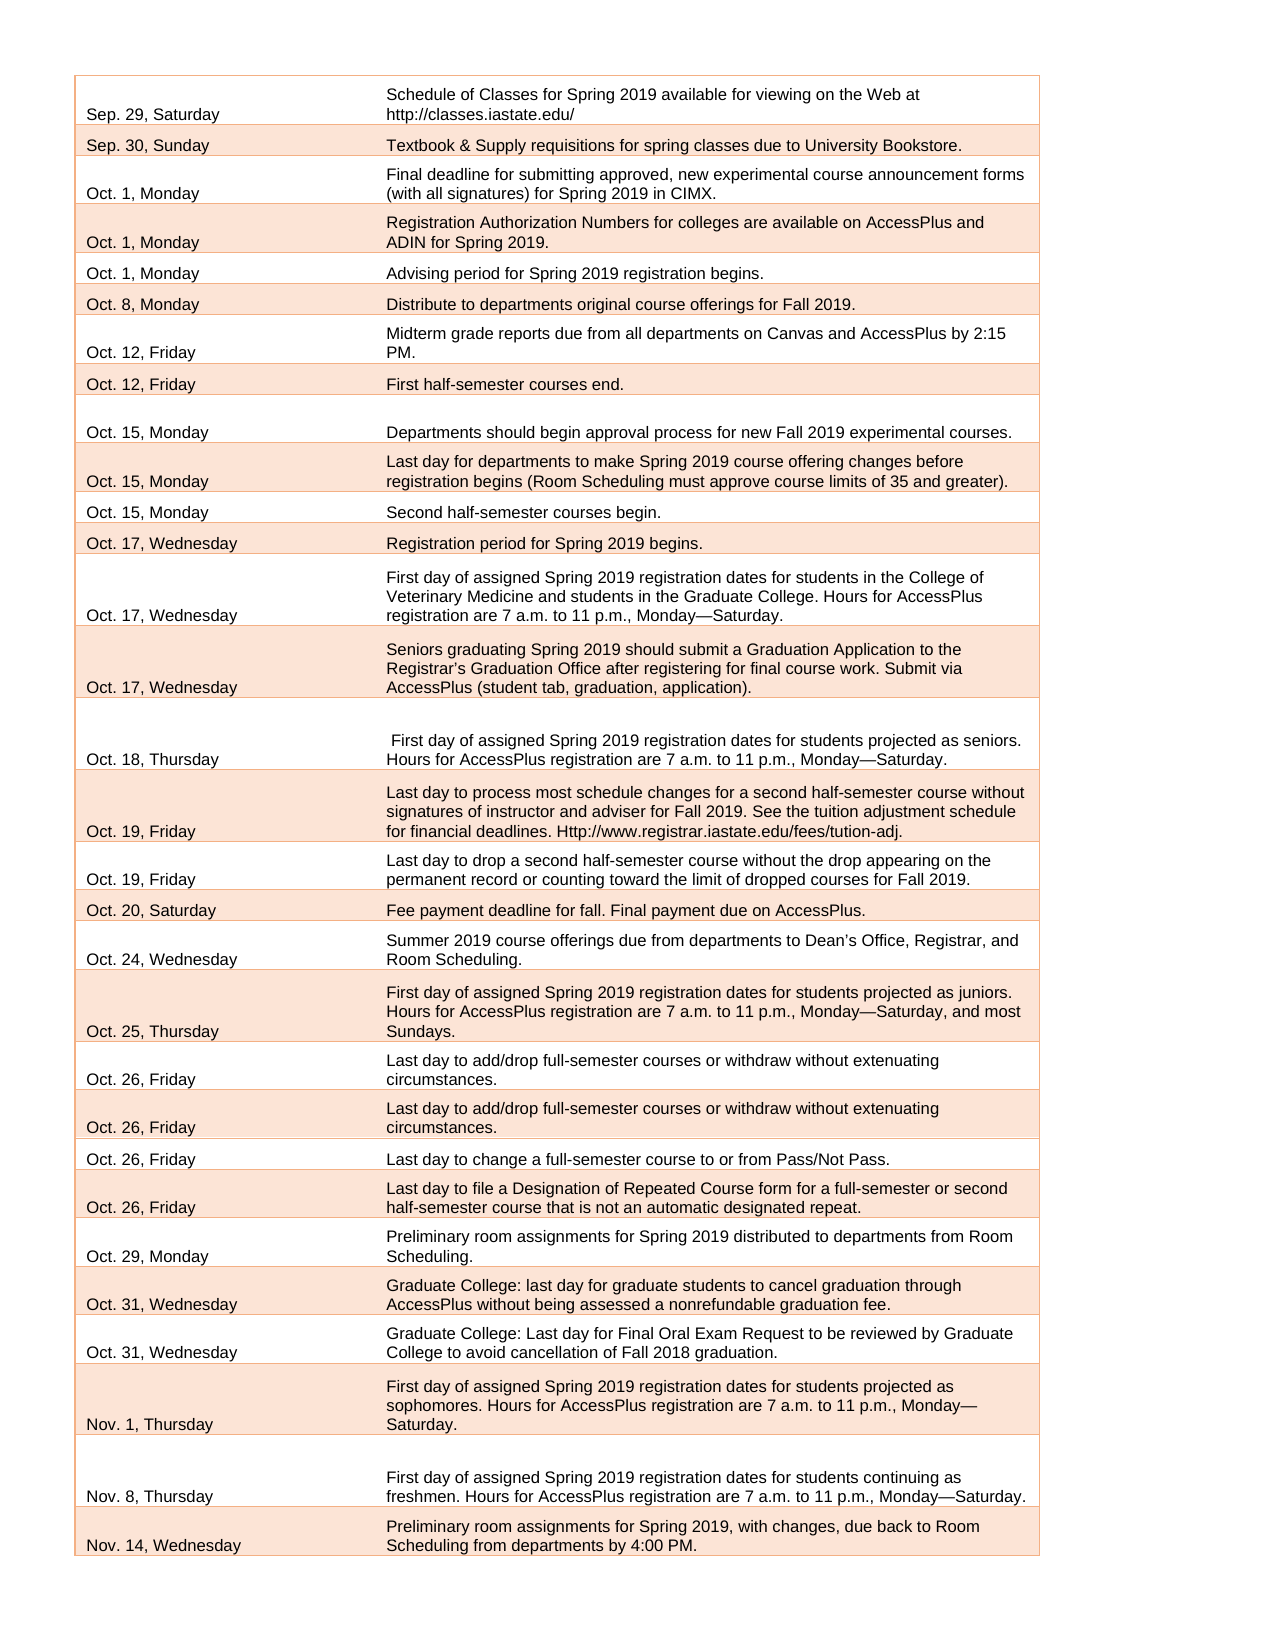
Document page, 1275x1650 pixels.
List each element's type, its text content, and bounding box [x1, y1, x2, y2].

table_cell Last day to add/drop full-semester courses or withdraw without extenuating circumstances. [375, 1090, 1039, 1137]
table_cell Oct. 25, Thursday [76, 970, 375, 1041]
table_cell Oct. 24, Wednesday [76, 921, 375, 969]
table_cell Registration period for Spring 2019 begins. [375, 523, 1039, 553]
table_cell Nov. 8, Thursday [76, 1435, 375, 1506]
table_cell Sep. 29, Saturday [76, 76, 375, 123]
table_cell Oct. 15, Monday [76, 443, 375, 491]
table_cell Graduate College: last day for graduate students to cancel graduation through AccessPlus without being assessed a nonrefundable graduation fee. [375, 1267, 1039, 1314]
table_cell Departments should begin approval process for new Fall 2019 experimental courses. [375, 395, 1039, 442]
table_cell Oct. 26, Friday [76, 1090, 375, 1137]
table_cell Oct. 31, Wednesday [76, 1315, 375, 1362]
table_cell Nov. 14, Wednesday [76, 1507, 375, 1555]
table_cell Oct. 12, Friday [76, 364, 375, 394]
table_cell Distribute to departments original course offerings for Fall 2019. [375, 284, 1039, 314]
table_cell Oct. 26, Friday [76, 1170, 375, 1217]
table_cell Oct. 17, Wednesday [76, 523, 375, 553]
table_cell Last day to file a Designation of Repeated Course form for a full-semester or second half-semester course that is not an automatic designated repeat. [375, 1170, 1039, 1217]
table_cell Registration Authorization Numbers for colleges are available on AccessPlus and ADIN for Spring 2019. [375, 204, 1039, 252]
table_cell Oct. 31, Wednesday [76, 1267, 375, 1314]
table_cell Midterm grade reports due from all departments on Canvas and AccessPlus by 2:15 PM. [375, 315, 1039, 362]
table_cell Oct. 29, Monday [76, 1218, 375, 1266]
table_cell First day of assigned Spring 2019 registration dates for students in the College of Veterinary Medicine and students in the Graduate College. Hours for AccessPlus registration are 7 a.m. to 11 p.m., Monday—Saturday. [375, 554, 1039, 625]
table_cell Oct. 15, Monday [76, 395, 375, 442]
table_cell Last day to drop a second half-semester course without the drop appearing on the permanent record or counting toward the limit of dropped courses for Fall 2019. [375, 842, 1039, 889]
table_cell Last day for departments to make Spring 2019 course offering changes before registration begins (Room Scheduling must approve course limits of 35 and greater). [375, 443, 1039, 491]
table_cell Oct. 20, Saturday [76, 890, 375, 920]
table_cell Oct. 12, Friday [76, 315, 375, 362]
table_cell Preliminary room assignments for Spring 2019, with changes, due back to Room Scheduling from departments by 4:00 PM. [375, 1507, 1039, 1555]
table_cell First day of assigned Spring 2019 registration dates for students projected as juniors. Hours for AccessPlus registration are 7 a.m. to 11 p.m., Monday—Saturday, and most Sundays. [375, 970, 1039, 1041]
table_cell Oct. 19, Friday [76, 770, 375, 841]
table_cell First day of assigned Spring 2019 registration dates for students projected as seniors. Hours for AccessPlus registration are 7 a.m. to 11 p.m., Monday—Saturday. [375, 698, 1039, 769]
table_cell Last day to process most schedule changes for a second half-semester course without signatures of instructor and adviser for Fall 2019. See the tuition adjustment schedule for financial deadlines. Http://www.registrar.iastate.edu/fees/tution-adj. [375, 770, 1039, 841]
table_cell Oct. 8, Monday [76, 284, 375, 314]
table_cell Seniors graduating Spring 2019 should submit a Graduation Application to the Registrar’s Graduation Office after registering for final course work. Submit via AccessPlus (student tab, graduation, application). [375, 626, 1039, 697]
table_cell Fee payment deadline for fall. Final payment due on AccessPlus. [375, 890, 1039, 920]
table_cell Advising period for Spring 2019 registration begins. [375, 253, 1039, 283]
table_cell Sep. 30, Sunday [76, 125, 375, 155]
table_cell Oct. 17, Wednesday [76, 626, 375, 697]
table_cell Oct. 15, Monday [76, 492, 375, 522]
table_cell Oct. 17, Wednesday [76, 554, 375, 625]
table_cell Oct. 1, Monday [76, 204, 375, 252]
table_cell Oct. 18, Thursday [76, 698, 375, 769]
table_cell Textbook & Supply requisitions for spring classes due to University Bookstore. [375, 125, 1039, 155]
table_cell Graduate College: Last day for Final Oral Exam Request to be reviewed by Graduate College to avoid cancellation of Fall 2018 graduation. [375, 1315, 1039, 1362]
table_cell Oct. 26, Friday [76, 1139, 375, 1169]
table_cell Oct. 26, Friday [76, 1042, 375, 1089]
table_cell First day of assigned Spring 2019 registration dates for students continuing as freshmen. Hours for AccessPlus registration are 7 a.m. to 11 p.m., Monday—Saturday. [375, 1435, 1039, 1506]
table_cell Last day to change a full-semester course to or from Pass/Not Pass. [375, 1139, 1039, 1169]
table_cell Oct. 1, Monday [76, 156, 375, 203]
table_cell Oct. 19, Friday [76, 842, 375, 889]
table_cell First day of assigned Spring 2019 registration dates for students projected as sophomores. Hours for AccessPlus registration are 7 a.m. to 11 p.m., Monday—Saturday. [375, 1364, 1039, 1434]
table_cell Second half-semester courses begin. [375, 492, 1039, 522]
table_cell Summer 2019 course offerings due from departments to Dean’s Office, Registrar, and Room Scheduling. [375, 921, 1039, 969]
table_cell Oct. 1, Monday [76, 253, 375, 283]
table_cell Final deadline for submitting approved, new experimental course announcement forms (with all signatures) for Spring 2019 in CIMX. [375, 156, 1039, 203]
table_cell First half-semester courses end. [375, 364, 1039, 394]
table_cell Schedule of Classes for Spring 2019 available for viewing on the Web at http://classes.iastate.edu/ [375, 76, 1039, 123]
table_cell Nov. 1, Thursday [76, 1364, 375, 1434]
table_cell Preliminary room assignments for Spring 2019 distributed to departments from Room Scheduling. [375, 1218, 1039, 1266]
table_cell Last day to add/drop full-semester courses or withdraw without extenuating circumstances. [375, 1042, 1039, 1089]
